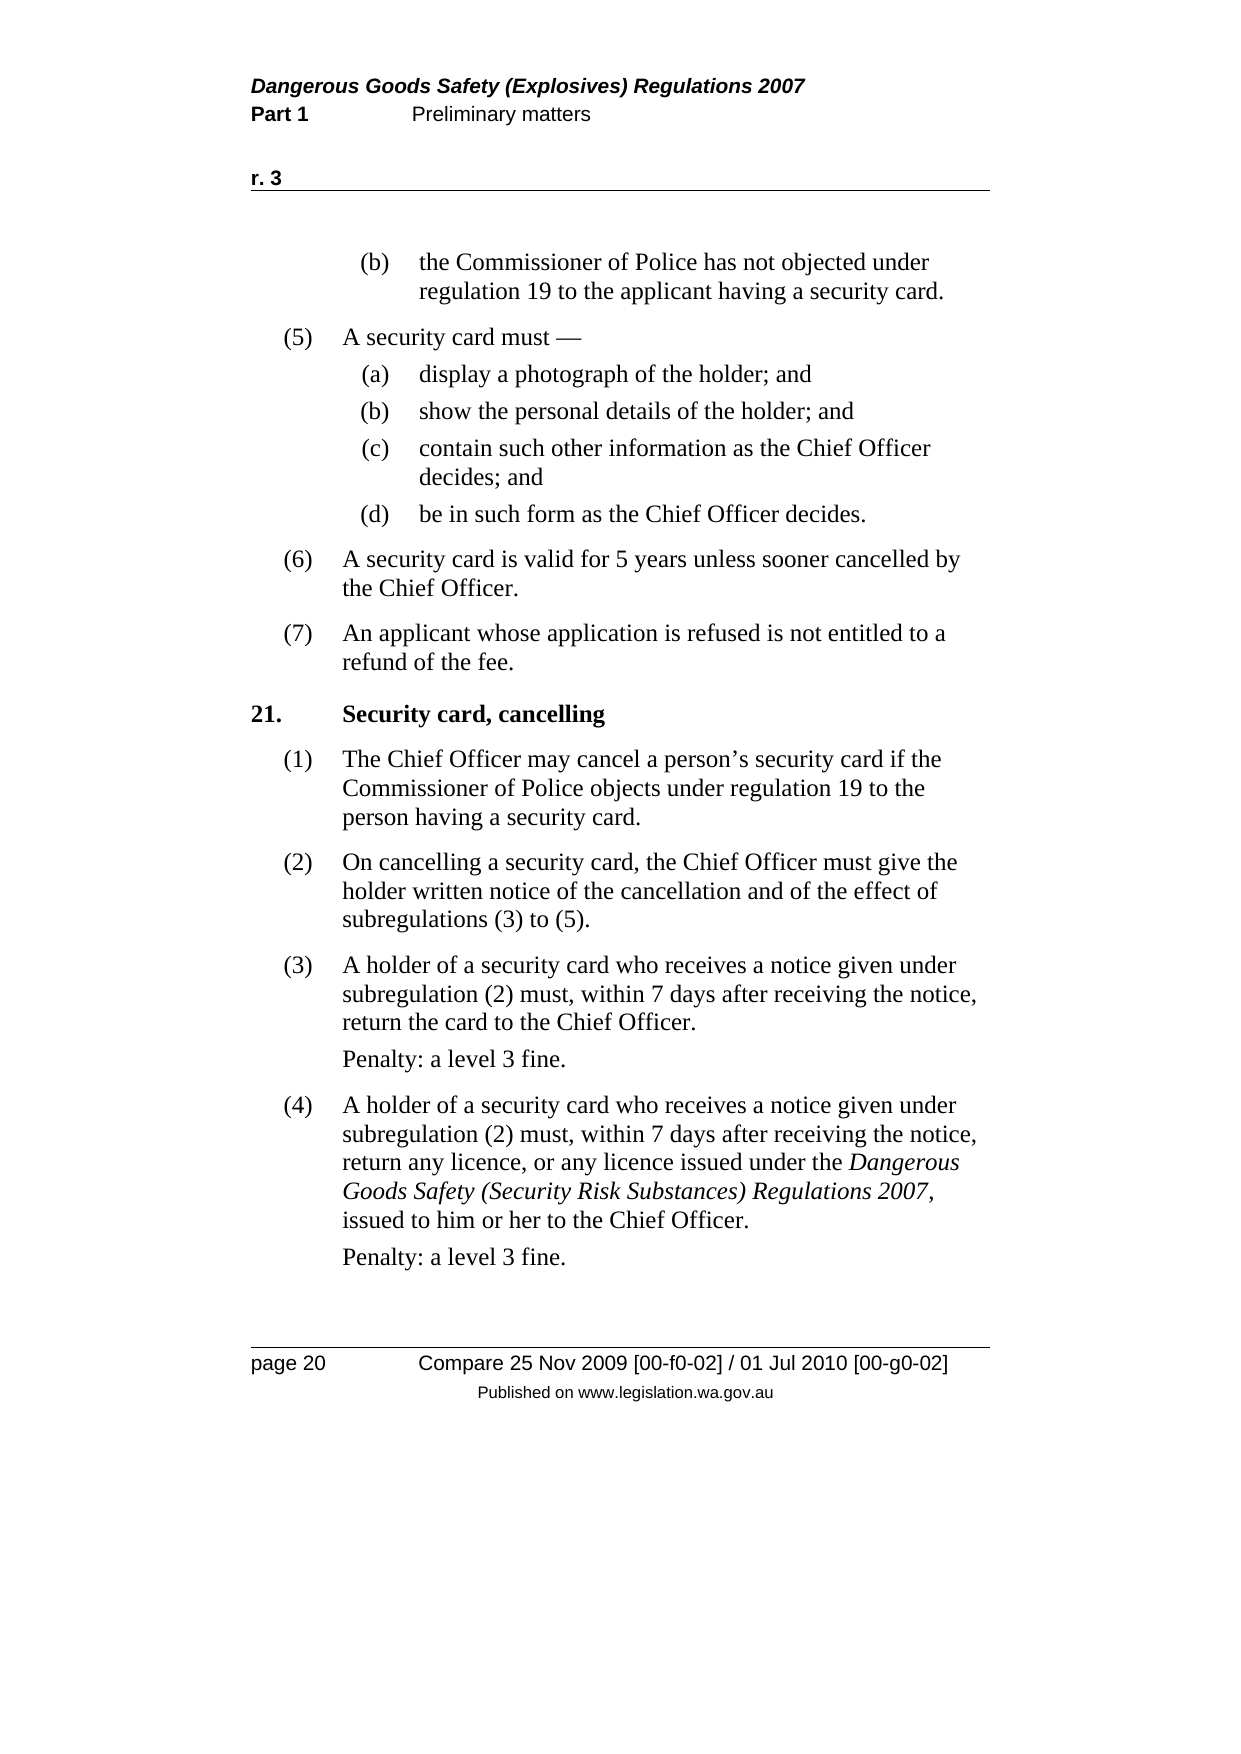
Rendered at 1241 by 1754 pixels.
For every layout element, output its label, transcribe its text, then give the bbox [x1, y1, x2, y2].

text (7) An applicant whose application is refused is not entitled to a refund of the fee. [251, 618, 990, 676]
text (6) A security card is valid for 5 years unless sooner cancelled by the Chief Officer. [251, 544, 990, 602]
text (a) display a photograph of the holder; and [251, 359, 990, 387]
text (b) the Commissioner of Police has not objected under regulation 19 to the applicant having a security card. [251, 247, 990, 305]
text (d) be in such form as the Chief Officer decides. [251, 499, 990, 527]
text Penalty: a level 3 fine. [251, 1044, 990, 1073]
subtitle 21. Security card, cancelling [251, 699, 990, 727]
text (c) contain such other information as the Chief Officer decides; and [251, 433, 990, 490]
text (4) A holder of a security card who receives a notice given under subregulation (2) must, within 7 days after receiving the notice, return any licence, or any licence issued under the Dangerous Goods Safety (Security Risk Substances) Regulations 2007, issued to him or her to the Chief Officer. [251, 1090, 990, 1234]
text (b) show the personal details of the holder; and [251, 396, 990, 424]
text (1) The Chief Officer may cancel a person’s security card if the Commissioner of Police objects under regulation 19 to the person having a security card. [251, 744, 990, 830]
text (3) A holder of a security card who receives a notice given under subregulation (2) must, within 7 days after receiving the notice, return the card to the Chief Officer. [251, 950, 990, 1036]
text (5) A security card must — [251, 322, 990, 350]
text Penalty: a level 3 fine. [251, 1242, 990, 1271]
text (2) On cancelling a security card, the Chief Officer must give the holder written notice of the cancellation and of the effect of subregulations (3) to (5). [251, 847, 990, 933]
